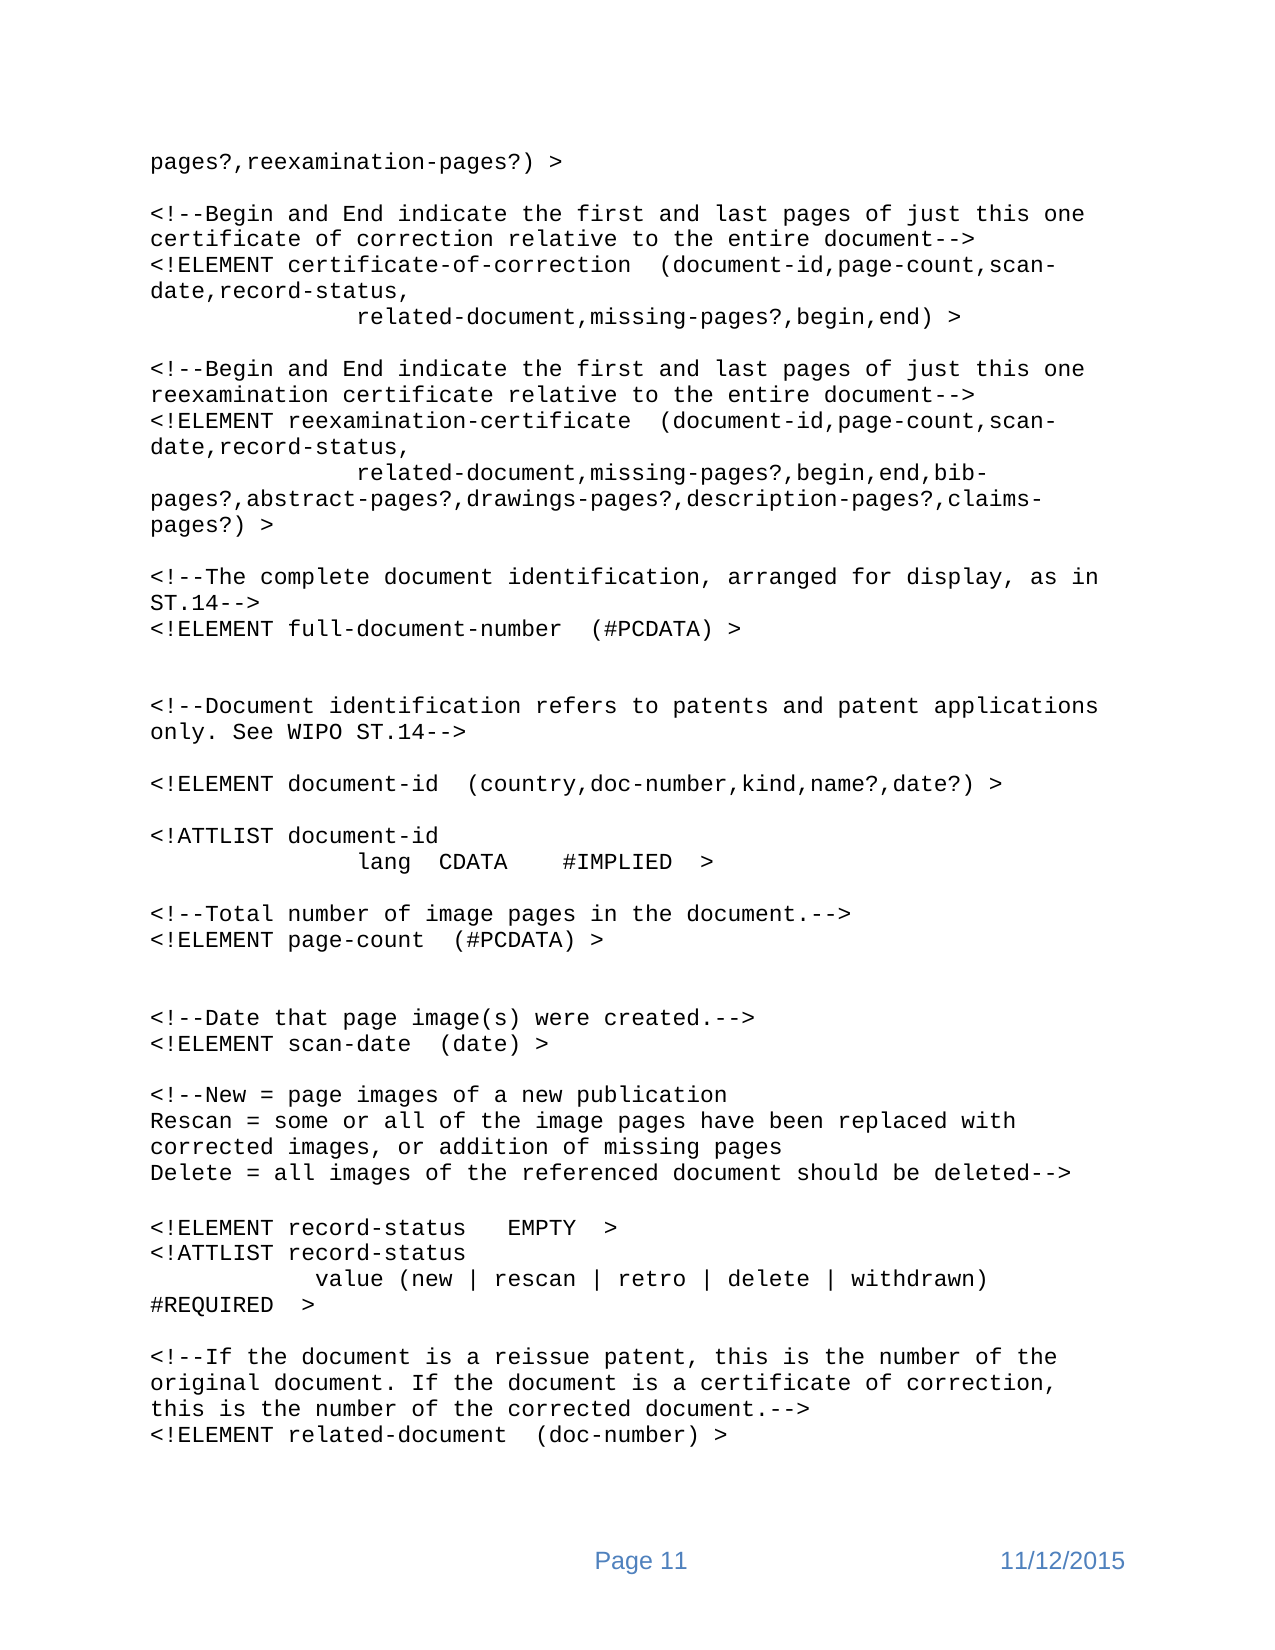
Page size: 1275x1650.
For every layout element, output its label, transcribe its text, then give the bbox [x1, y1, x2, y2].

text <!--Date that page image(s) were created.--> [150, 1006, 1125, 1032]
text <!ELEMENT certificate-of-correction (document-id,page-count,scan-date,record-status, [150, 254, 1125, 306]
text <!--The complete document identification, arranged for display, as in ST.14--> [150, 565, 1125, 617]
text <!--If the document is a reissue patent, this is the number of the original document. If the document is a certificate of correction, this is the number of the corrected document.--> [150, 1346, 1125, 1423]
text Rescan = some or all of the image pages have been replaced with corrected images, or addition of missing pages [150, 1110, 1125, 1162]
text related-document,missing-pages?,begin,end,bib-pages?,abstract-pages?,drawings-pages?,description-pages?,claims-pages?) > [150, 461, 1125, 539]
text <!--New = page images of a new publication [150, 1084, 1125, 1110]
text <!--Total number of image pages in the document.--> [150, 902, 1125, 928]
text <!ELEMENT page-count (#PCDATA) > [150, 928, 1125, 954]
text <!ELEMENT scan-date (date) > [150, 1032, 1125, 1058]
text <!ELEMENT reexamination-certificate (document-id,page-count,scan-date,record-status, [150, 409, 1125, 461]
text <!--Document identification refers to patents and patent applications only. See WIPO ST.14--> [150, 695, 1125, 747]
text lang CDATA #IMPLIED > [150, 850, 1125, 876]
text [150, 150, 1125, 176]
text <!ELEMENT document-id (country,doc-number,kind,name?,date?) > [150, 772, 1125, 798]
text Delete = all images of the referenced document should be deleted--> [150, 1162, 1125, 1187]
text <!ATTLIST record-status [150, 1242, 1125, 1268]
text <!ELEMENT record-status EMPTY > [150, 1216, 1125, 1242]
text <!ELEMENT full-document-number (#PCDATA) > [150, 617, 1125, 643]
text <!--Begin and End indicate the first and last pages of just this one reexamination certificate relative to the entire document--> [150, 357, 1125, 409]
text <!ATTLIST document-id [150, 824, 1125, 850]
text <!--Begin and End indicate the first and last pages of just this one certificate of correction relative to the entire document--> [150, 202, 1125, 254]
text <!ELEMENT related-document (doc-number) > [150, 1423, 1125, 1449]
text value (new | rescan | retro | delete | withdrawn) #REQUIRED > [150, 1268, 1125, 1319]
text related-document,missing-pages?,begin,end) > [150, 306, 1125, 332]
